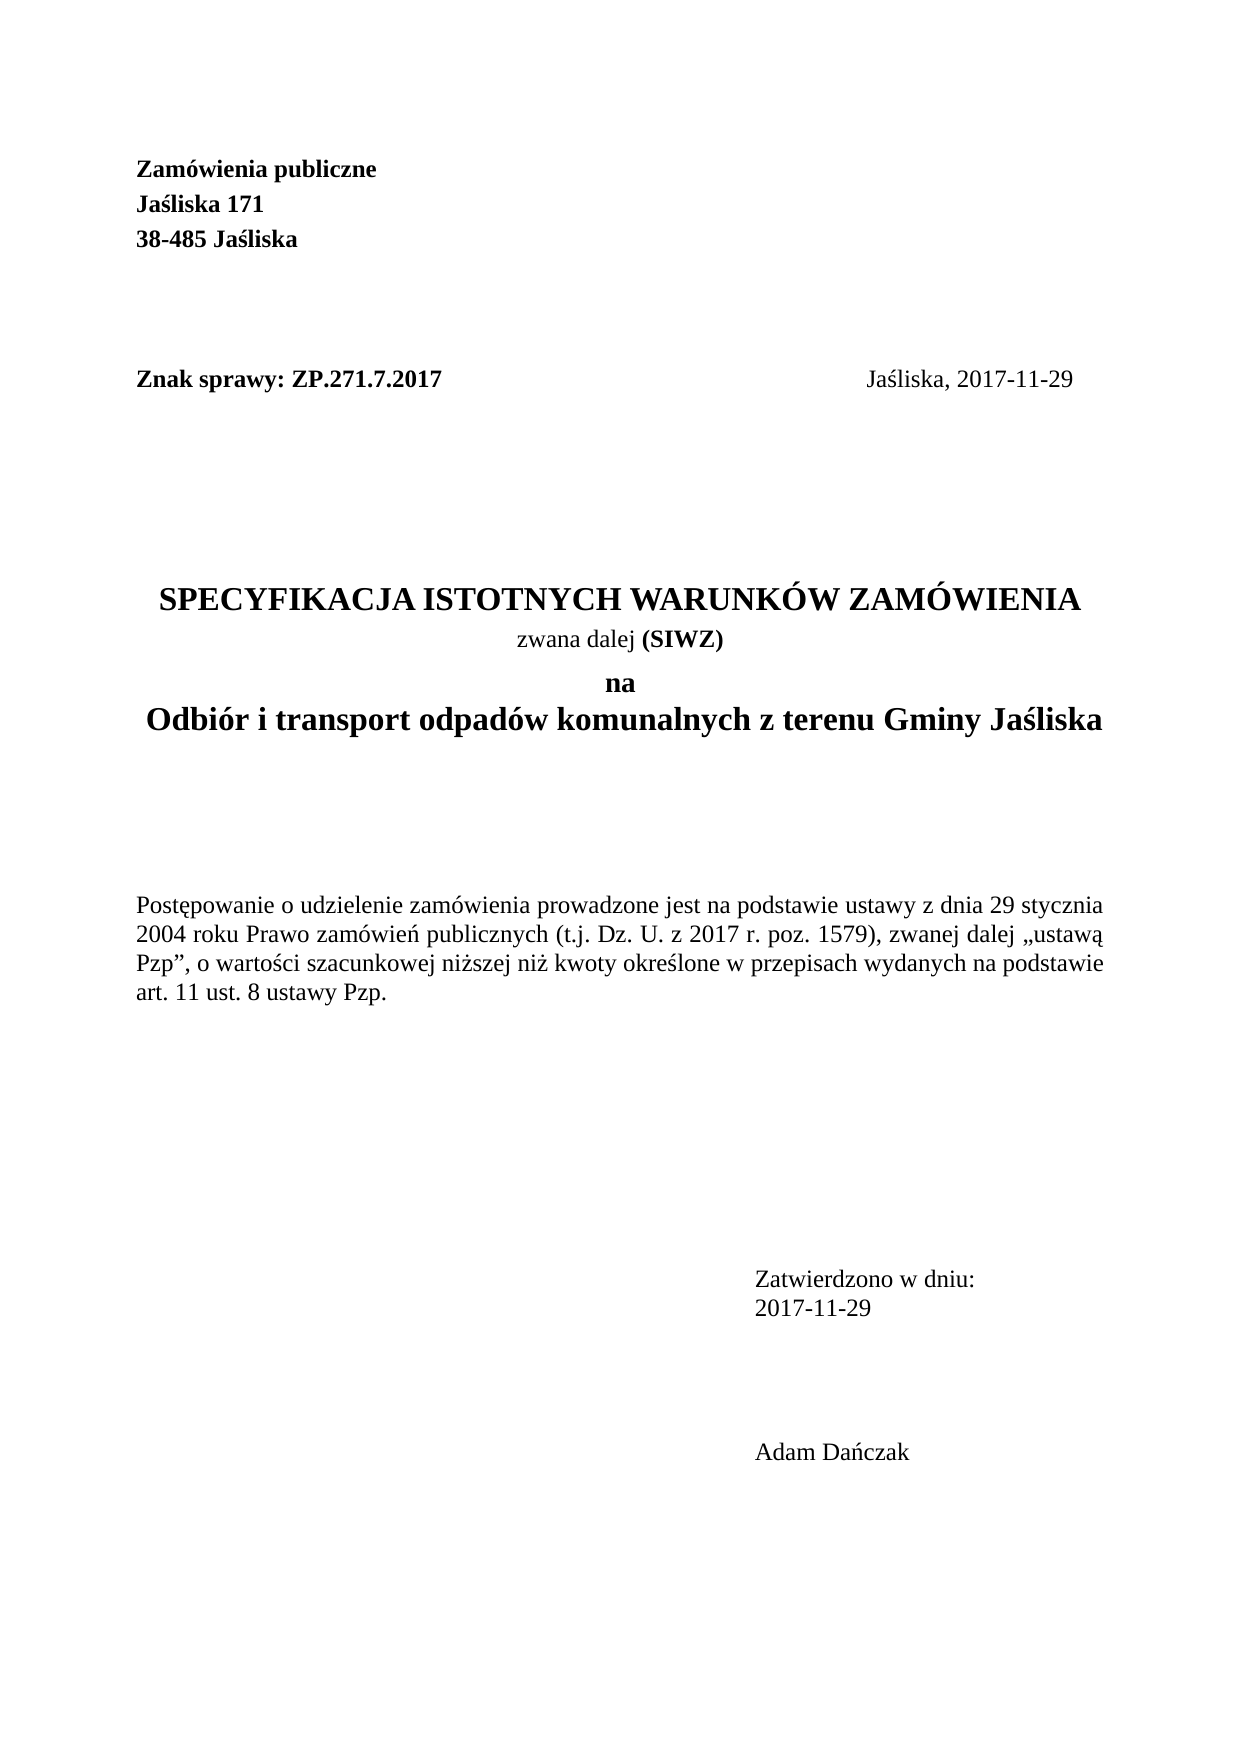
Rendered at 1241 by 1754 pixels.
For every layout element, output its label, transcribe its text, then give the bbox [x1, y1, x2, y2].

text Postępowanie o udzielenie zamówienia prowadzone jest na podstawie ustawy z dnia 29 stycznia 2004 roku Prawo zamówień publicznych (t.j. Dz. U. z 2017 r. poz. 1579), zwanej dalej „ustawą Pzp”, o wartości szacunkowej niższej niż kwoty określone w przepisach wydanych na podstawie art. 11 ust. 8 ustawy Pzp. [136, 890, 1104, 1005]
text zwana dalej (SIWZ) [136, 624, 1104, 653]
text Znak sprawy: ZP.271.7.2017 Jaśliska, 2017-11-29 [136, 364, 1104, 393]
text Zamówienia publiczne [136, 154, 1104, 183]
text 2017-11-29 [754, 1293, 1104, 1322]
title SPECYFIKACJA ISTOTNYCH WARUNKÓW ZAMÓWIENIA [136, 579, 1104, 618]
text na [136, 665, 1104, 699]
text Odbiór i transport odpadów komunalnych z terenu Gminy Jaśliska [136, 699, 1104, 737]
text Zatwierdzono w dniu: [754, 1264, 1104, 1293]
text Jaśliska 171 [136, 189, 1104, 218]
text Adam Dańczak [754, 1437, 1104, 1465]
text 38-485 Jaśliska [136, 224, 1104, 253]
